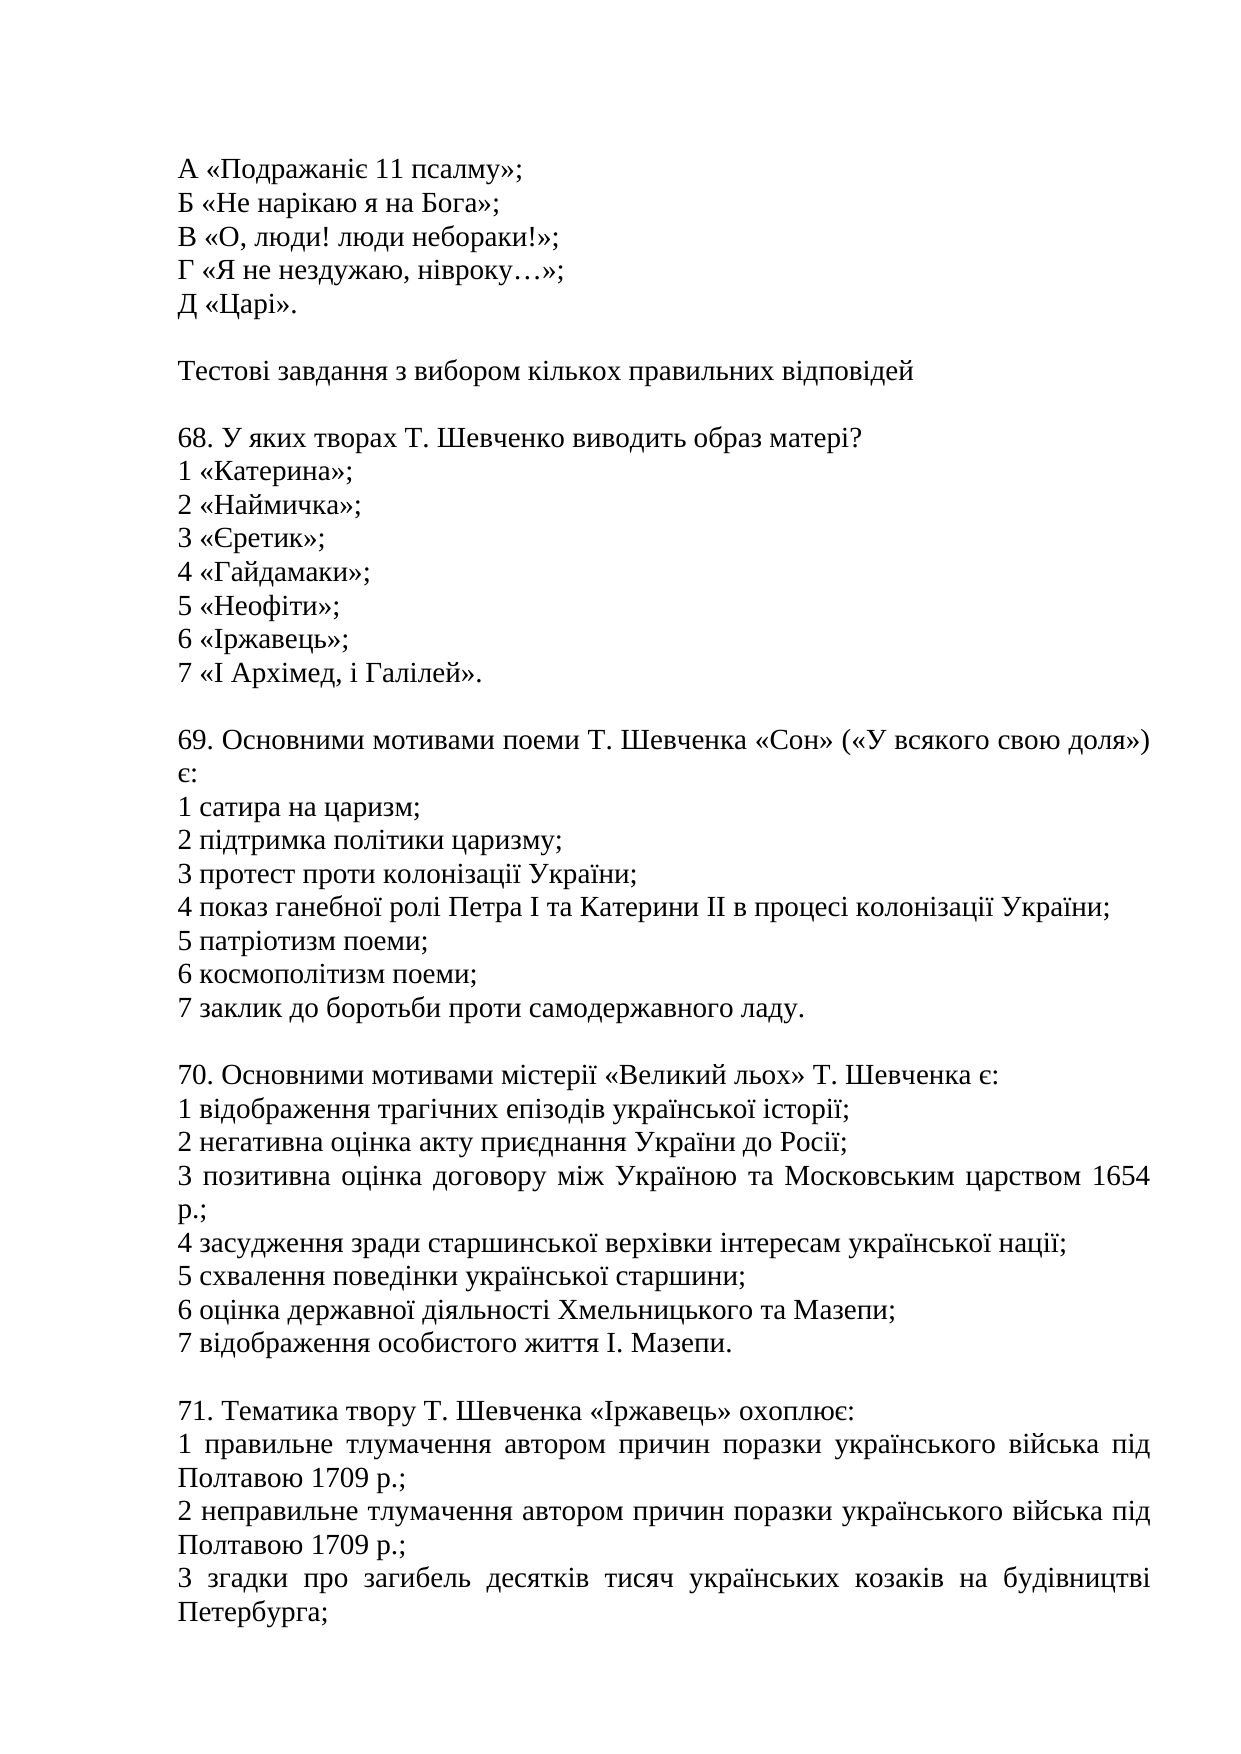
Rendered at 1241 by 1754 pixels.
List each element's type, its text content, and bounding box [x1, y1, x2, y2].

text 2 «Наймичка»; [177, 487, 1152, 521]
text 4 «Гайдамаки»; [177, 554, 1152, 588]
text 1 відображення трагічних епізодів української історії; [177, 1091, 1152, 1124]
text 3 протест проти колонізації України; [177, 856, 1152, 889]
text 68. У яких творах Т. Шевченко виводить образ матері? [177, 420, 1152, 453]
text 6 оцінка державної діяльності Хмельницького та Мазепи; [177, 1292, 1152, 1326]
text 5 патріотизм поеми; [177, 923, 1152, 957]
text 4 показ ганебної ролі Петра І та Катерини II в процесі колонізації України; [177, 889, 1152, 923]
text А «Подражаніє 11 псалму»; [177, 152, 1152, 185]
text 71. Тематика твору Т. Шевченка «Іржавець» охоплює: [177, 1393, 1152, 1426]
text 3 «Єретик»; [177, 521, 1152, 554]
text 7 заклик до боротьби проти самодержавного ладу. [177, 990, 1152, 1024]
text 2 підтримка політики царизму; [177, 822, 1152, 856]
text 3 позитивна оцінка договору між Україною та Московським царством 1654 р.; [177, 1158, 1152, 1225]
text В «О, люди! люди небораки!»; [177, 219, 1152, 252]
text 7 «І Архімед, і Галілей». [177, 655, 1152, 688]
text Тестові завдання з вибором кількох правильних відповідей [177, 353, 1152, 386]
text 2 неправильне тлумачення автором причин поразки українського війська під Полтавою 1709 р.; [177, 1493, 1152, 1560]
text 1 сатира на царизм; [177, 789, 1152, 822]
text Б «Не нарікаю я на Бога»; [177, 185, 1152, 219]
text Д «Царі». [177, 286, 1152, 319]
text 1 «Катерина»; [177, 453, 1152, 487]
text 70. Основними мотивами містерії «Великий льох» Т. Шевченка є: [177, 1057, 1152, 1091]
text 7 відображення особистого життя І. Мазепи. [177, 1326, 1152, 1359]
text 3 згадки про загибель десятків тисяч українських козаків на будівництві Петербурга; [177, 1560, 1152, 1627]
text 69. Основними мотивами поеми Т. Шевченка «Сон» («У всякого свою доля») є: [177, 722, 1152, 789]
text 5 схвалення поведінки української старшини; [177, 1258, 1152, 1292]
text 6 космополітизм поеми; [177, 957, 1152, 990]
text 2 негативна оцінка акту приєднання України до Росії; [177, 1124, 1152, 1158]
text Г «Я не нездужаю, нівроку…»; [177, 252, 1152, 286]
text 1 правильне тлумачення автором причин поразки українського війська під Полтавою 1709 р.; [177, 1426, 1152, 1493]
text 4 засудження зради старшинської верхівки інтересам української нації; [177, 1225, 1152, 1258]
text 5 «Неофіти»; [177, 588, 1152, 621]
text 6 «Іржавець»; [177, 621, 1152, 655]
